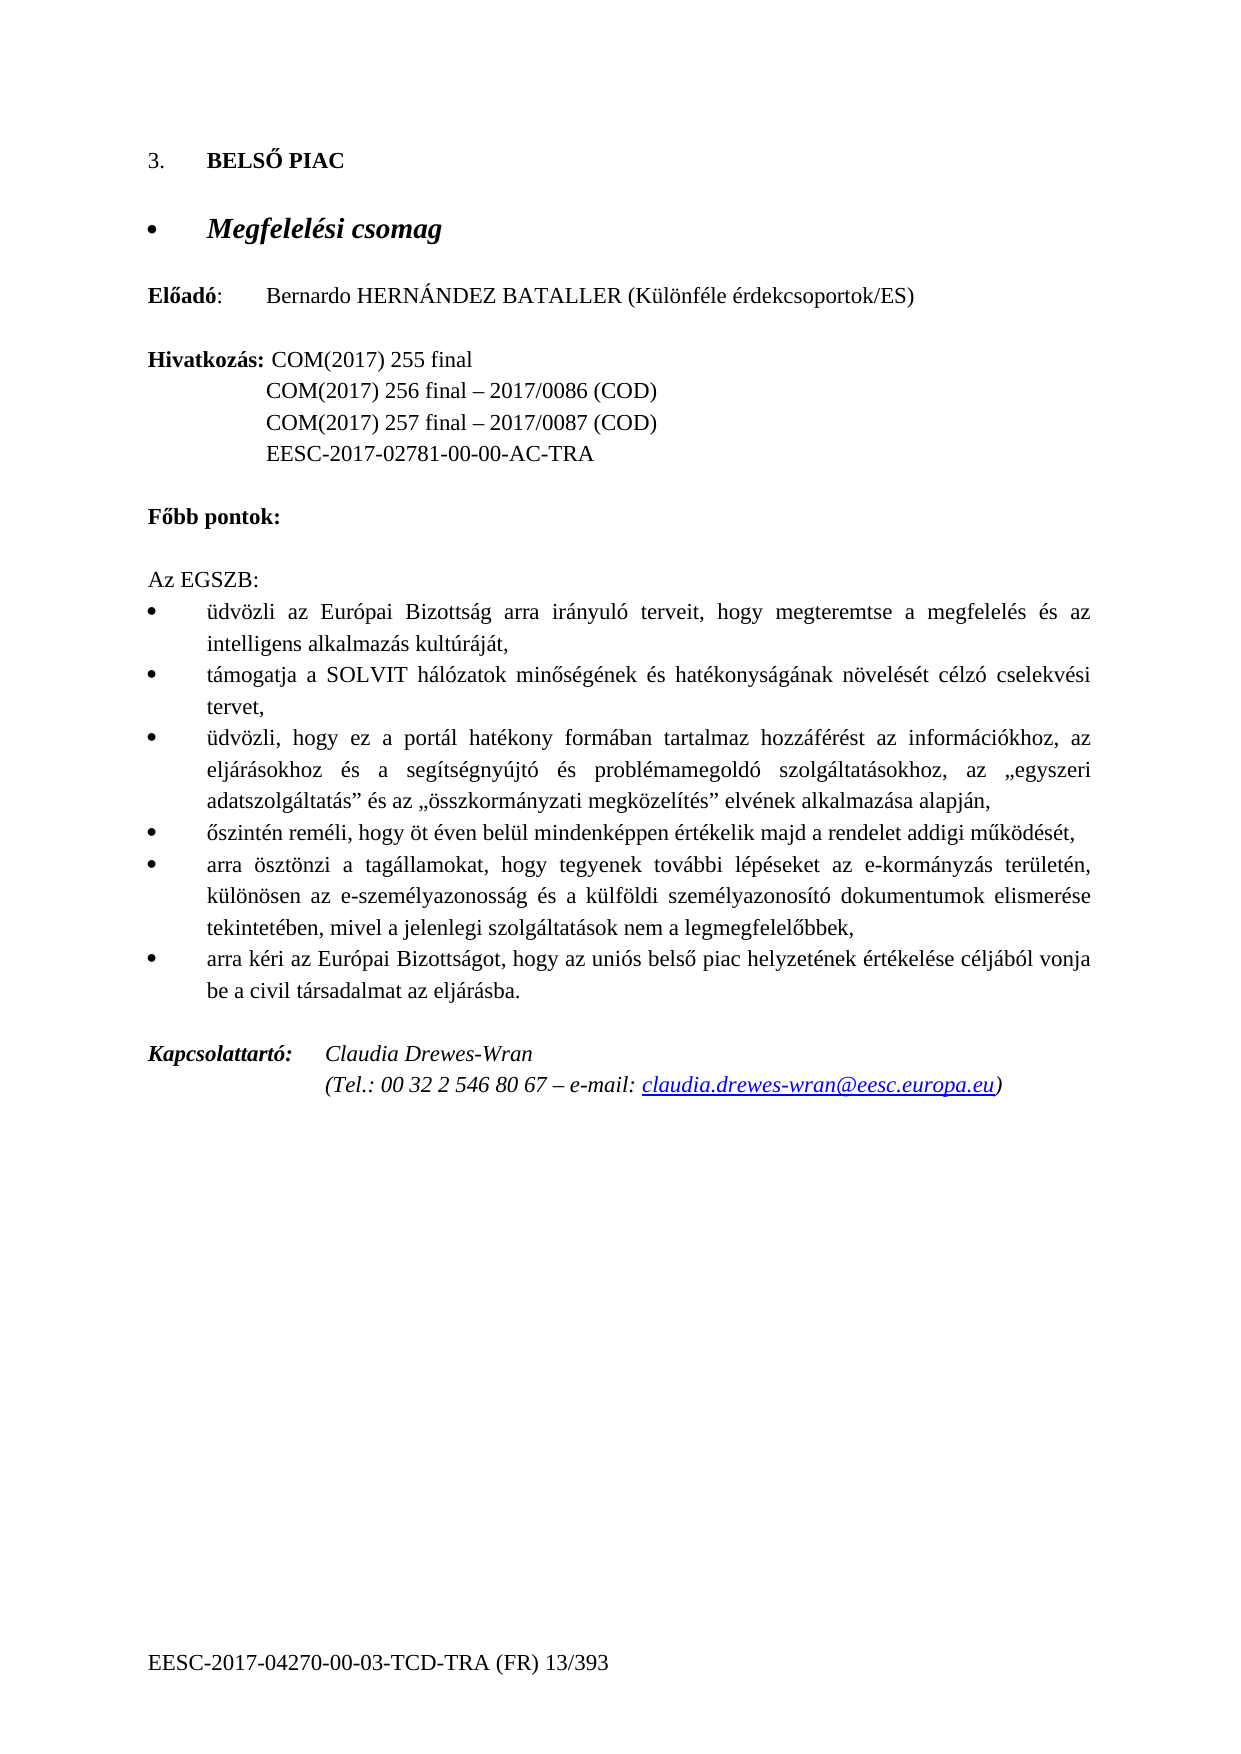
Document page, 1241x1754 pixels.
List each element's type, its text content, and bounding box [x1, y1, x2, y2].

list őszintén reméli, hogy öt éven belül mindenképpen értékelik majd a rendelet addigi működését, [148, 819, 1093, 845]
text Kapcsolattartó: Claudia Drewes-Wran [148, 1040, 1093, 1066]
text Hivatkozás: COM(2017) 255 final [148, 346, 1093, 372]
text Az EGSZB: [148, 567, 1093, 593]
list arra kéri az Európai Bizottságot, hogy az uniós belső piac helyzetének értékelése céljából vonja be a civil társadalmat az eljárásba. [148, 945, 1093, 1003]
text Főbb pontok: [148, 503, 1093, 530]
text Előadó: Bernardo HERNÁNDEZ BATALLER (Különféle érdekcsoportok/ES) [148, 282, 1093, 309]
subtitle Belső piac [148, 148, 1093, 174]
text (Tel.: 00 32 2 546 80 67 – e-mail: claudia.drewes-wran@eesc.europa.eu) [148, 1072, 1093, 1098]
list arra ösztönzi a tagállamokat, hogy tegyenek további lépéseket az e-kormányzás területén, különösen az e-személyazonosság és a külföldi személyazonosító dokumentumok elismerése tekintetében, mivel a jelenlegi szolgáltatások nem a legmegfelelőbbek, [148, 851, 1093, 940]
list támogatja a SOLVIT hálózatok minőségének és hatékonyságának növelését célzó cselekvési tervet, [148, 661, 1093, 719]
list Megfelelési csomag [148, 211, 1093, 244]
list üdvözli, hogy ez a portál hatékony formában tartalmaz hozzáférést az információkhoz, az eljárásokhoz és a segítségnyújtó és problémamegoldó szolgáltatásokhoz, az „egyszeri adatszolgáltatás” és az „összkormányzati megközelítés” elvének alkalmazása alapján, [148, 724, 1093, 814]
list üdvözli az Európai Bizottság arra irányuló terveit, hogy megteremtse a megfelelés és az intelligens alkalmazás kultúráját, [148, 598, 1093, 656]
text COM(2017) 256 final – 2017/0086 (COD) [148, 377, 1093, 403]
text EESC-2017-02781-00-00-AC-TRA [148, 440, 1093, 467]
text COM(2017) 257 final – 2017/0087 (COD) [148, 409, 1093, 435]
